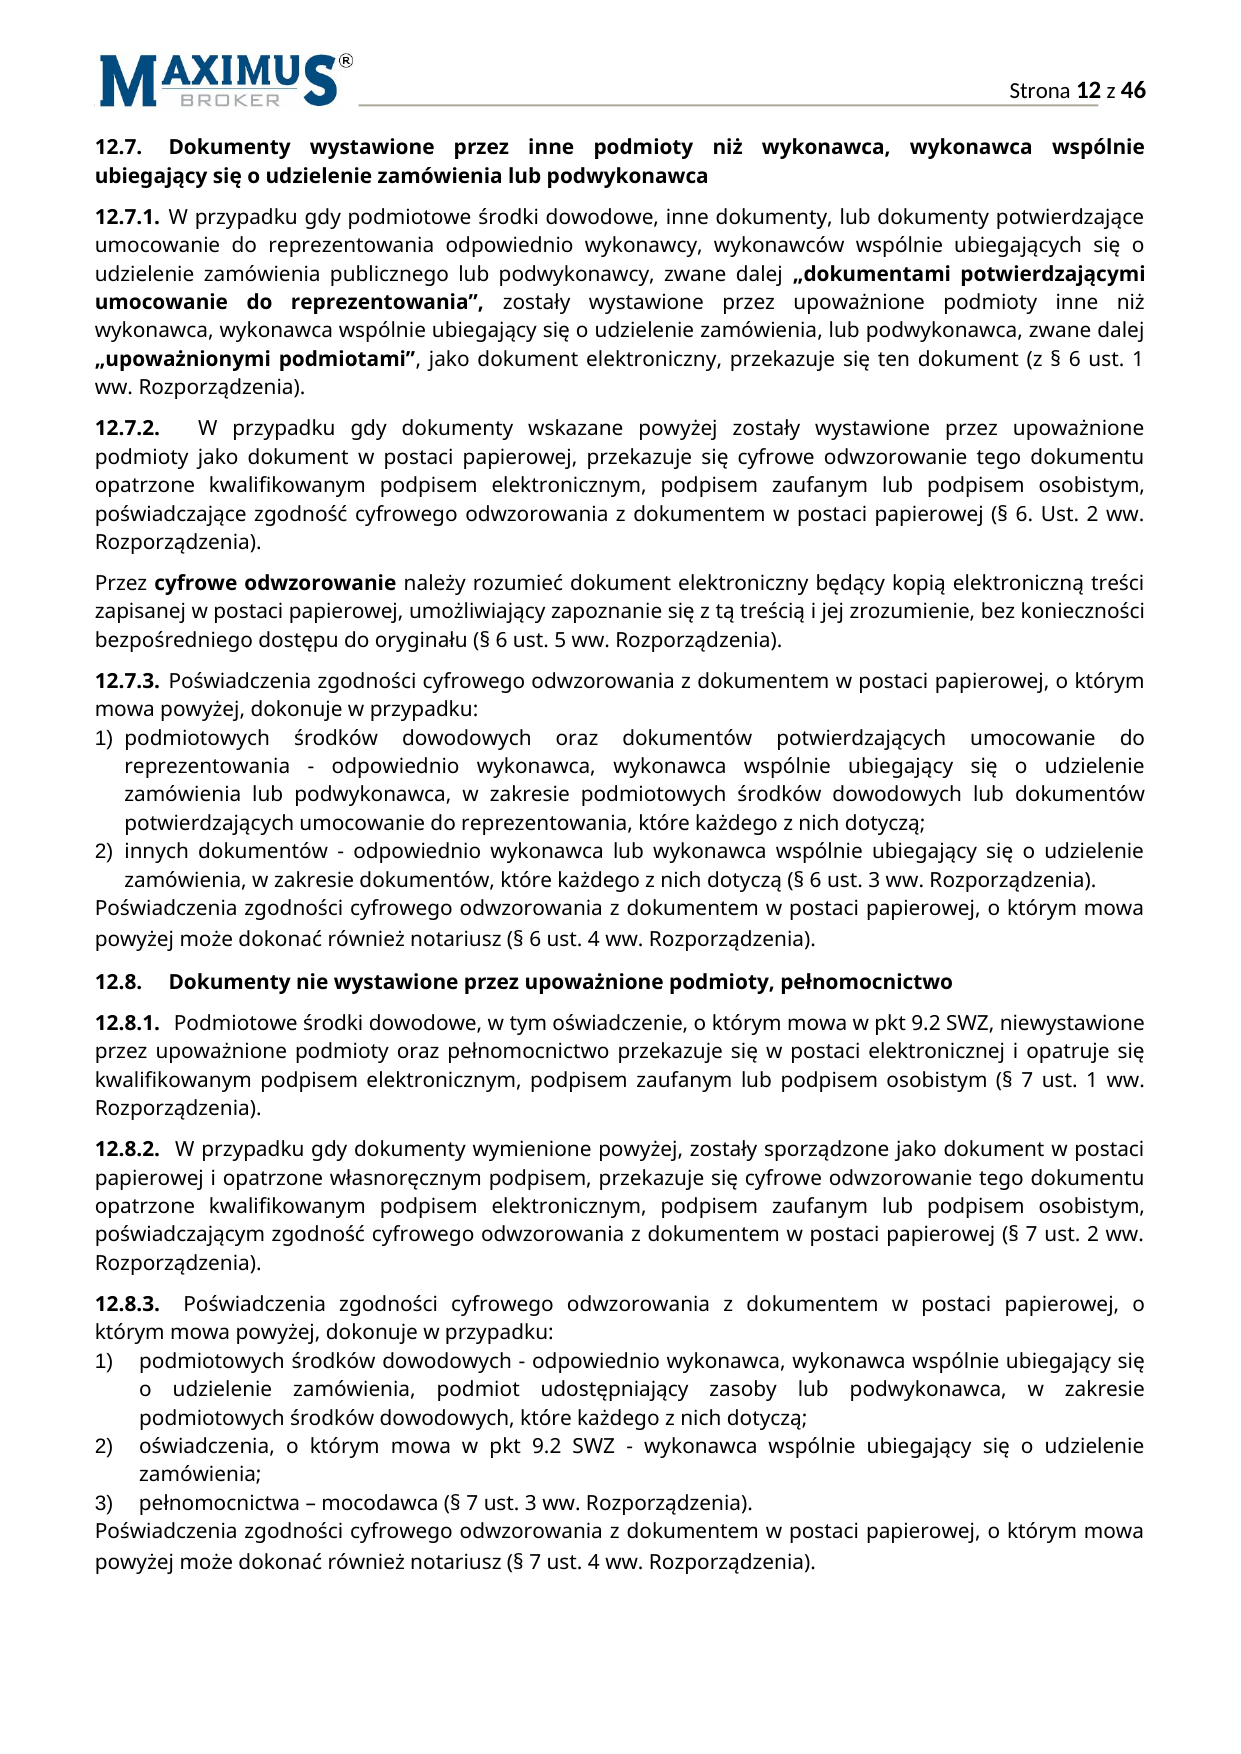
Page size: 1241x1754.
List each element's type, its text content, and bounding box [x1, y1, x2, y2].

list podmiotowych środków dowodowych - odpowiednio wykonawca, wykonawca wspólnie ubiegający się o udzielenie zamówienia, podmiot udostępniający zasoby lub podwykonawca, w zakresie podmiotowych środków dowodowych, które każdego z nich dotyczą; [94, 1346, 1146, 1431]
list W przypadku gdy dokumenty wskazane powyżej zostały wystawione przez upoważnione podmioty jako dokument w postaci papierowej, przekazuje się cyfrowe odwzorowanie tego dokumentu opatrzone kwalifikowanym podpisem elektronicznym, podpisem zaufanym lub podpisem osobistym, poświadczające zgodność cyfrowego odwzorowania z dokumentem w postaci papierowej (§ 6. Ust. 2 ww. Rozporządzenia). [94, 413, 1146, 556]
text Poświadczenia zgodności cyfrowego odwzorowania z dokumentem w postaci papierowej, o którym mowa powyżej może dokonać również notariusz (§ 7 ust. 4 ww. Rozporządzenia). [94, 1516, 1146, 1576]
list podmiotowych środków dowodowych oraz dokumentów potwierdzających umocowanie do reprezentowania - odpowiednio wykonawca, wykonawca wspólnie ubiegający się o udzielenie zamówienia lub podwykonawca, w zakresie podmiotowych środków dowodowych lub dokumentów potwierdzających umocowanie do reprezentowania, które każdego z nich dotyczą; [94, 723, 1146, 836]
list Przez cyfrowe odwzorowanie należy rozumieć dokument elektroniczny będący kopią elektroniczną treści zapisanej w postaci papierowej, umożliwiający zapoznanie się z tą treścią i jej zrozumienie, bez konieczności bezpośredniego dostępu do oryginału (§ 6 ust. 5 ww. Rozporządzenia). [94, 568, 1146, 653]
list oświadczenia, o którym mowa w pkt 9.2 SWZ - wykonawca wspólnie ubiegający się o udzielenie zamówienia; [94, 1431, 1146, 1488]
list Poświadczenia zgodności cyfrowego odwzorowania z dokumentem w postaci papierowej, o którym mowa powyżej, dokonuje w przypadku: [94, 666, 1146, 723]
list W przypadku gdy podmiotowe środki dowodowe, inne dokumenty, lub dokumenty potwierdzające umocowanie do reprezentowania odpowiednio wykonawcy, wykonawców wspólnie ubiegających się o udzielenie zamówienia publicznego lub podwykonawcy, zwane dalej „dokumentami potwierdzającymi umocowanie do reprezentowania”, zostały wystawione przez upoważnione podmioty inne niż wykonawca, wykonawca wspólnie ubiegający się o udzielenie zamówienia, lub podwykonawca, zwane dalej „upoważnionymi podmiotami”, jako dokument elektroniczny, przekazuje się ten dokument (z § 6 ust. 1 ww. Rozporządzenia). [94, 202, 1146, 401]
list pełnomocnictwa – mocodawca (§ 7 ust. 3 ww. Rozporządzenia). [94, 1488, 1146, 1516]
list innych dokumentów - odpowiednio wykonawca lub wykonawca wspólnie ubiegający się o udzielenie zamówienia, w zakresie dokumentów, które każdego z nich dotyczą (§ 6 ust. 3 ww. Rozporządzenia). [94, 836, 1146, 893]
list Podmiotowe środki dowodowe, w tym oświadczenie, o którym mowa w pkt 9.2 SWZ, niewystawione przez upoważnione podmioty oraz pełnomocnictwo przekazuje się w postaci elektronicznej i opatruje się kwalifikowanym podpisem elektronicznym, podpisem zaufanym lub podpisem osobistym (§ 7 ust. 1 ww. Rozporządzenia). [94, 1008, 1146, 1122]
text Poświadczenia zgodności cyfrowego odwzorowania z dokumentem w postaci papierowej, o którym mowa powyżej może dokonać również notariusz (§ 6 ust. 4 ww. Rozporządzenia). [94, 893, 1146, 952]
list Dokumenty wystawione przez inne podmioty niż wykonawca, wykonawca wspólnie ubiegający się o udzielenie zamówienia lub podwykonawca [94, 132, 1146, 189]
list W przypadku gdy dokumenty wymienione powyżej, zostały sporządzone jako dokument w postaci papierowej i opatrzone własnoręcznym podpisem, przekazuje się cyfrowe odwzorowanie tego dokumentu opatrzone kwalifikowanym podpisem elektronicznym, podpisem zaufanym lub podpisem osobistym, poświadczającym zgodność cyfrowego odwzorowania z dokumentem w postaci papierowej (§ 7 ust. 2 ww. Rozporządzenia). [94, 1134, 1146, 1276]
picture [94, 50, 359, 111]
list Dokumenty nie wystawione przez upoważnione podmioty, pełnomocnictwo [94, 967, 1146, 996]
list Poświadczenia zgodności cyfrowego odwzorowania z dokumentem w postaci papierowej, o którym mowa powyżej, dokonuje w przypadku: [94, 1289, 1146, 1346]
